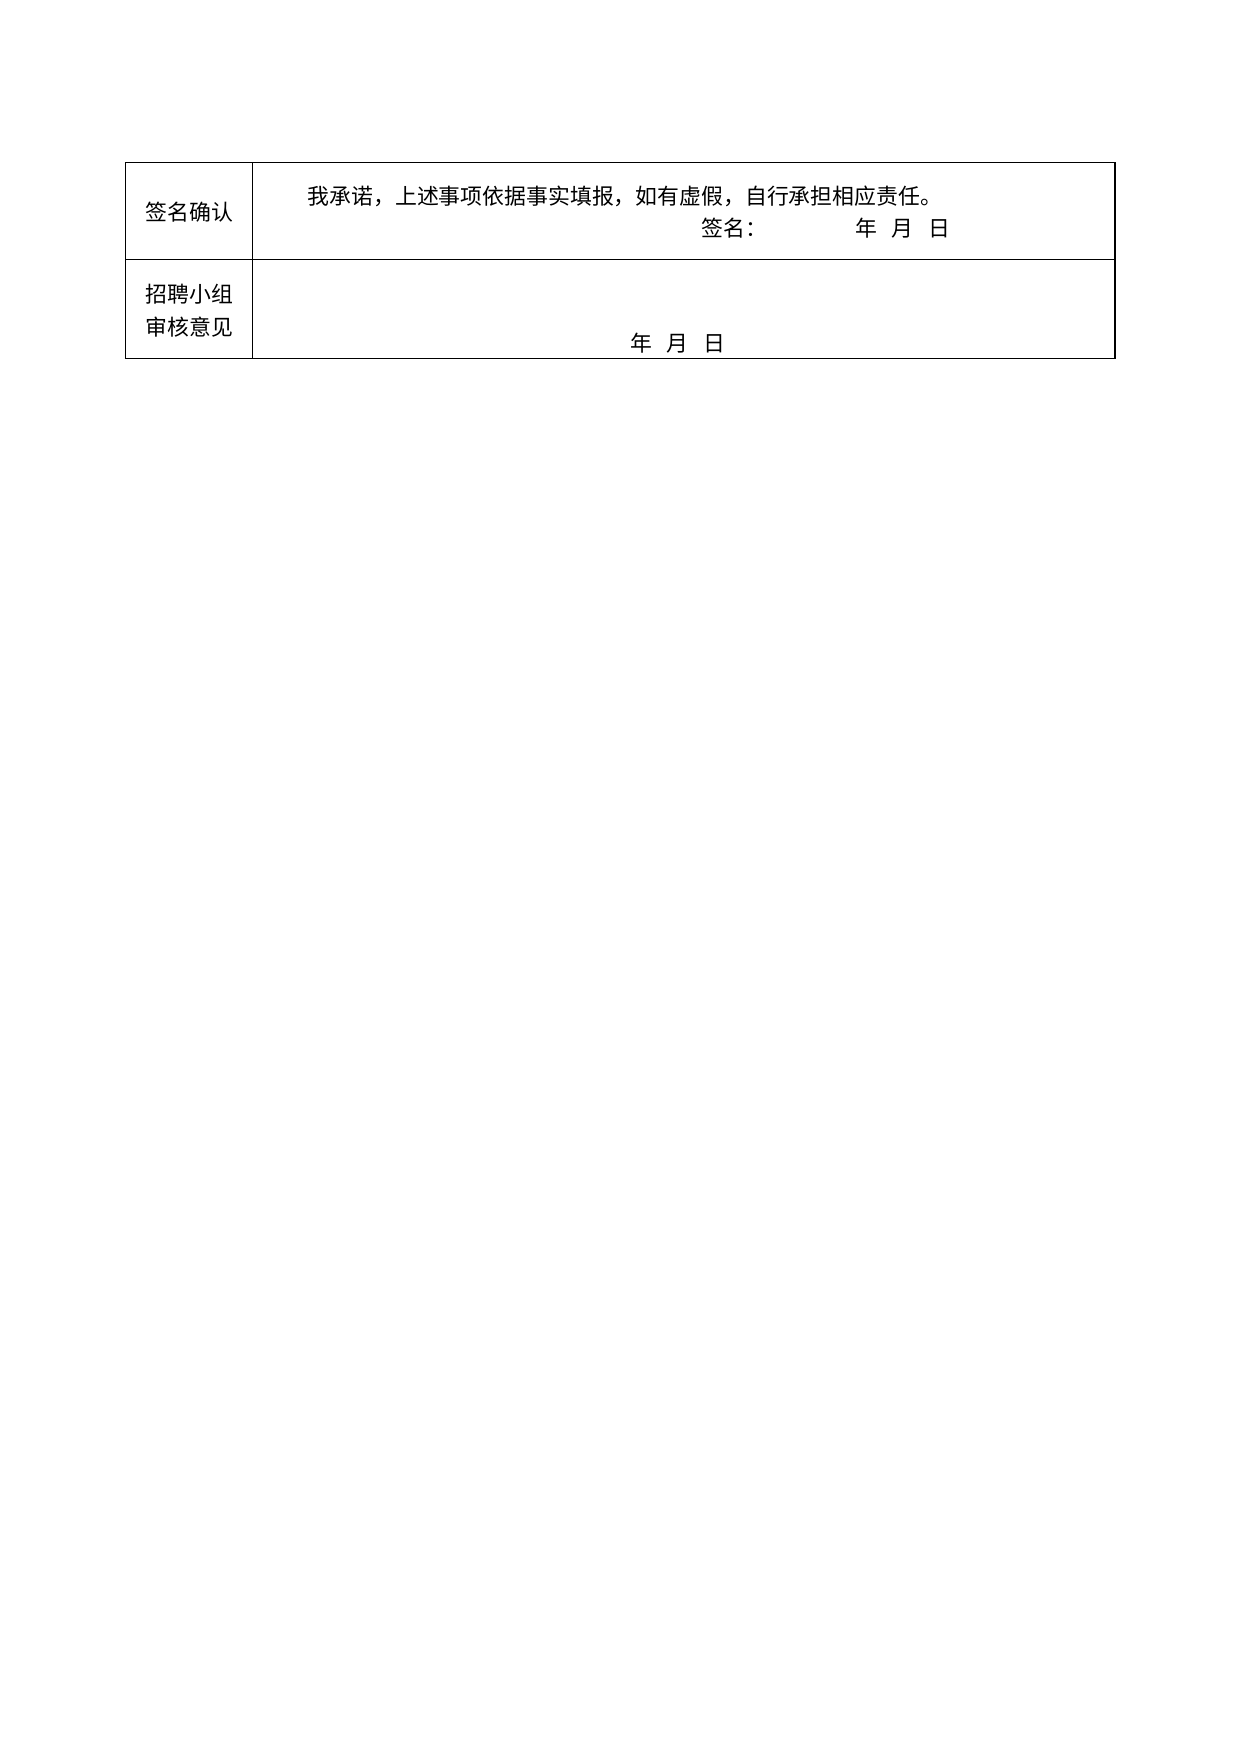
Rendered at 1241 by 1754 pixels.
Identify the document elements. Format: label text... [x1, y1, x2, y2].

table_cell 年 月 日 [253, 260, 1114, 358]
table_cell 签名确认 [126, 163, 252, 259]
table_cell 我承诺，上述事项依据事实填报，如有虚假，自行承担相应责任。 签名： 年 月 日 [253, 163, 1114, 259]
table_cell 招聘小组审核意见 [126, 260, 252, 358]
